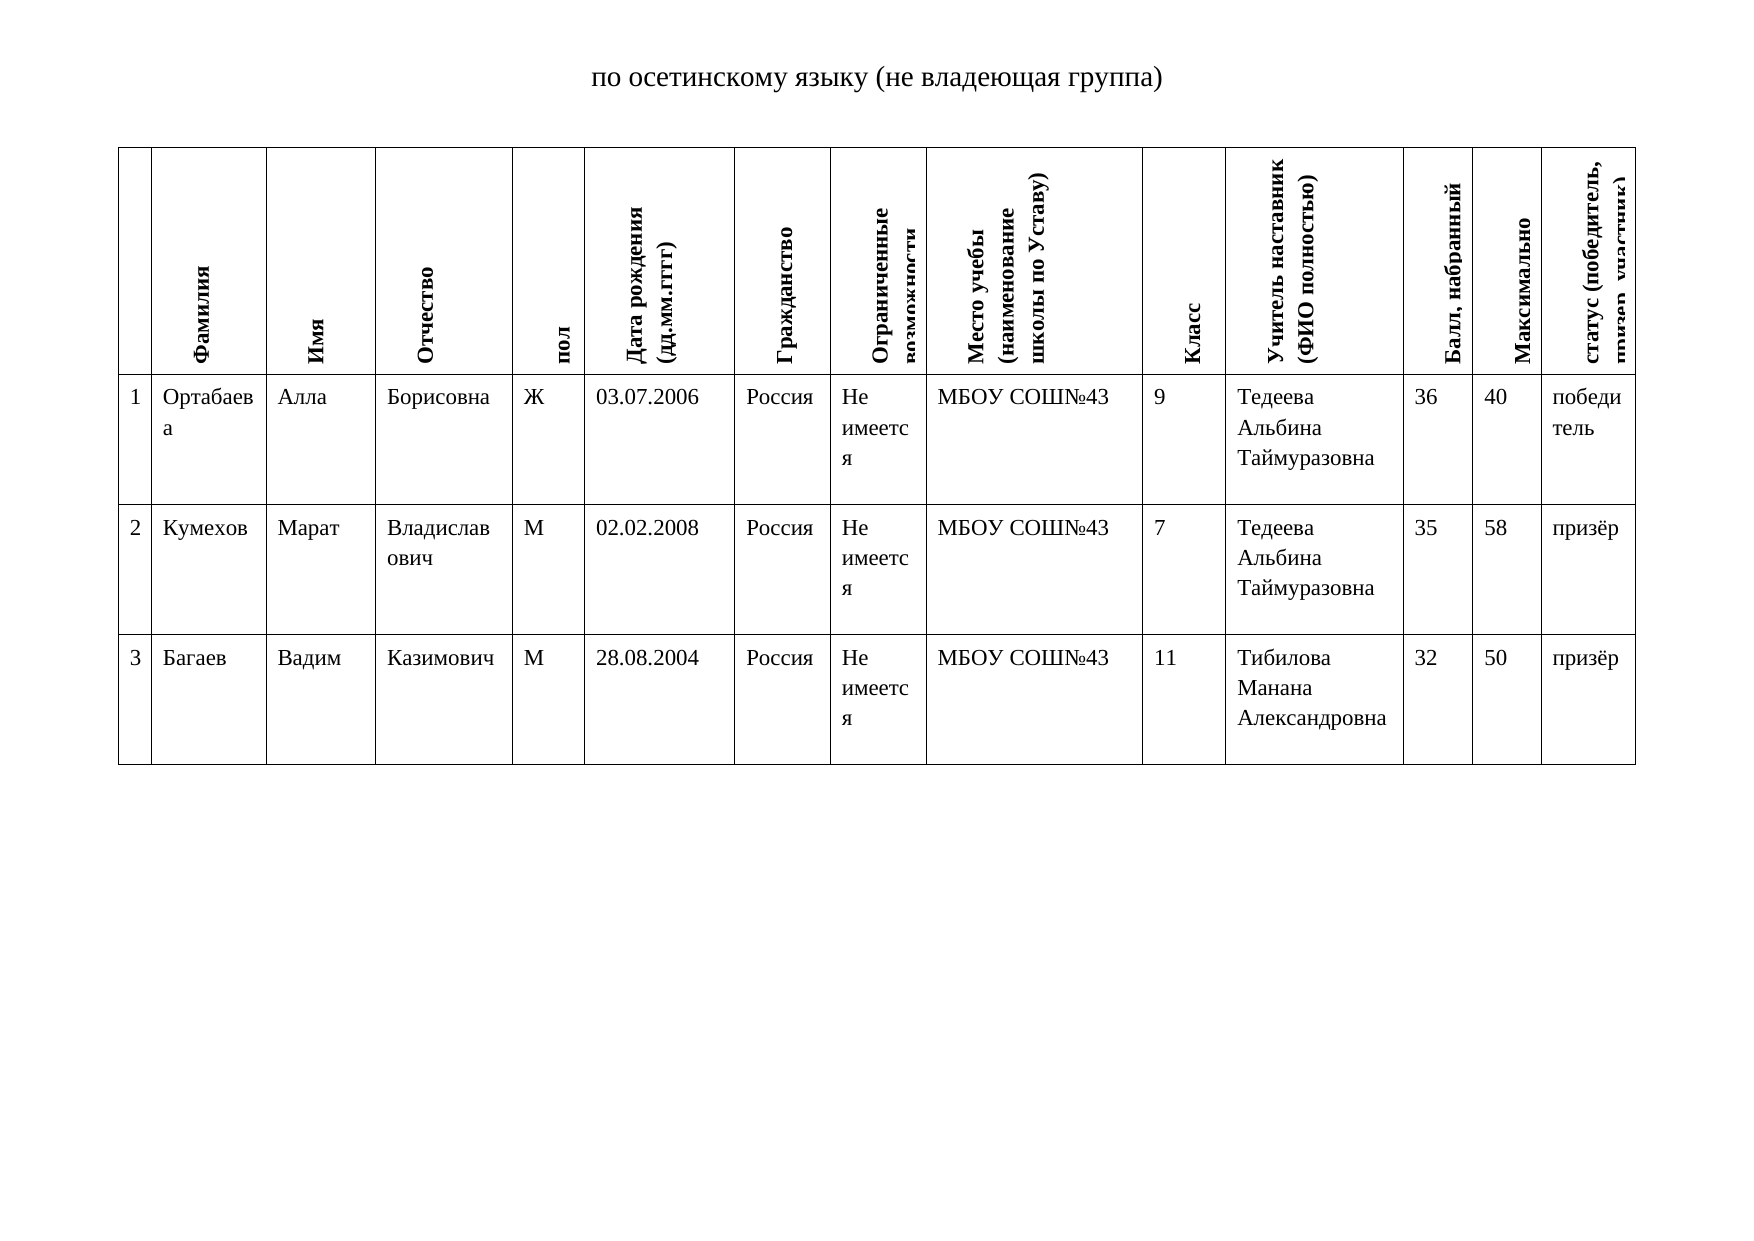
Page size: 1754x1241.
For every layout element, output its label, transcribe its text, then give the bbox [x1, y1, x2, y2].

table_cell Казимович [376, 635, 512, 764]
table_cell 9 [1143, 375, 1225, 504]
table_cell 02.02.2008 [585, 505, 734, 634]
table_cell призёр [1542, 635, 1635, 764]
table_cell Тедеева Альбина Таймуразовна [1226, 375, 1403, 504]
table_header Максимально возможный балл муниципального этапа [1473, 148, 1541, 373]
table_cell 32 [1404, 635, 1472, 764]
table_cell 58 [1473, 505, 1541, 634]
table_header Гражданство [735, 148, 830, 373]
table_cell Не имеется [831, 635, 926, 764]
table_cell 40 [1473, 375, 1541, 504]
table_cell МБОУ СОШ№43 [927, 635, 1142, 764]
table_cell М [513, 505, 584, 634]
table_cell победитель [1542, 375, 1635, 504]
table_cell Ортабаева [152, 375, 266, 504]
table_cell 35 [1404, 505, 1472, 634]
table_header Место учебы (наименование школы по Уставу) [927, 148, 1142, 373]
table_cell Марат [267, 505, 375, 634]
table_header статус (победитель, призер, участник) [1542, 148, 1635, 373]
table_cell Тедеева Альбина Таймуразовна [1226, 505, 1403, 634]
table_header Имя [267, 148, 375, 373]
table_cell МБОУ СОШ№43 [927, 505, 1142, 634]
table_cell 7 [1143, 505, 1225, 634]
table_header Учитель наставник (ФИО полностью) [1226, 148, 1403, 373]
table_cell 2 [119, 505, 151, 634]
table_cell 28.08.2004 [585, 635, 734, 764]
table_cell Россия [735, 375, 830, 504]
table_cell Тибилова Манана Александровна [1226, 635, 1403, 764]
table_header Дата рождения (дд.мм.гггг) [585, 148, 734, 373]
table_cell Россия [735, 635, 830, 764]
table_cell М [513, 635, 584, 764]
table_cell 11 [1143, 635, 1225, 764]
table_header Балл, набранный участником на муниципальном этапе [1404, 148, 1472, 373]
table_header пол [513, 148, 584, 373]
table_cell призёр [1542, 505, 1635, 634]
table_cell 3 [119, 635, 151, 764]
table_cell МБОУ СОШ№43 [927, 375, 1142, 504]
table_cell Не имеется [831, 505, 926, 634]
table_cell 03.07.2006 [585, 375, 734, 504]
table_cell Алла [267, 375, 375, 504]
table_header Класс [1143, 148, 1225, 373]
table_cell Борисовна [376, 375, 512, 504]
table_cell 36 [1404, 375, 1472, 504]
table_cell Ж [513, 375, 584, 504]
table_cell Вадим [267, 635, 375, 764]
table_header Ограниченные возможности здоровья (имеются / не имеются [831, 148, 926, 373]
table_header № [119, 148, 151, 373]
table_cell Россия [735, 505, 830, 634]
table_cell Кумехов [152, 505, 266, 634]
table_cell 50 [1473, 635, 1541, 764]
table_cell Багаев [152, 635, 266, 764]
table_cell 1 [119, 375, 151, 504]
text по осетинскому языку (не владеющая группа) [118, 59, 1636, 93]
table_cell Владиславович [376, 505, 512, 634]
table_cell Не имеется [831, 375, 926, 504]
table_header Фамилия [152, 148, 266, 373]
table_header Отчество [376, 148, 512, 373]
